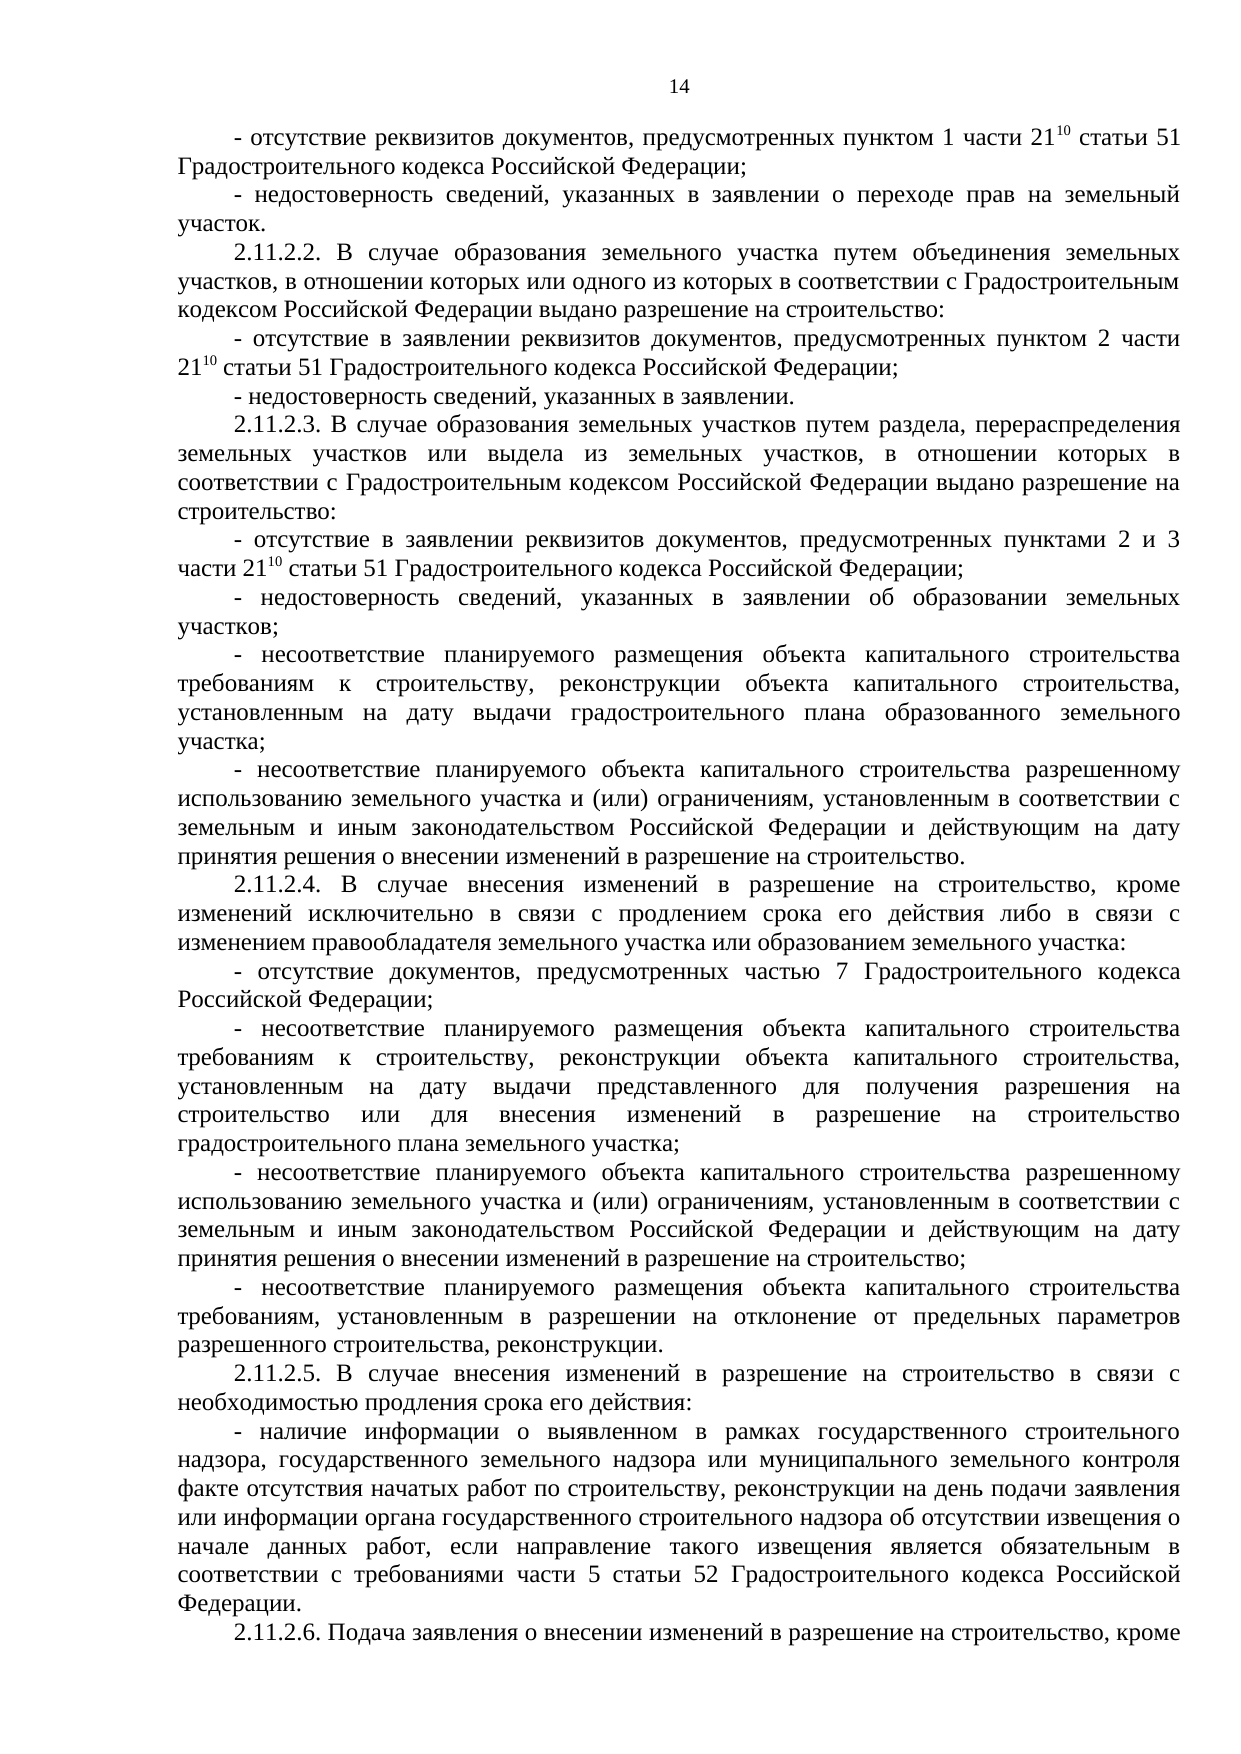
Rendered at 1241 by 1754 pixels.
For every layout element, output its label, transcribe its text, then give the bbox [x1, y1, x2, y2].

text - несоответствие планируемого размещения объекта капитального строительства требованиям к строительству, реконструкции объекта капитального строительства, установленным на дату выдачи градостроительного плана образованного земельного участка; [177, 639, 1181, 754]
text - недостоверность сведений, указанных в заявлении о переходе прав на земельный участок. [177, 179, 1181, 237]
text - наличие информации о выявленном в рамках государственного строительного надзора, государственного земельного надзора или муниципального земельного контроля факте отсутствия начатых работ по строительству, реконструкции на день подачи заявления или информации органа государственного строительного надзора об отсутствии извещения о начале данных работ, если направление такого извещения является обязательным в соответствии с требованиями части 5 статьи 52 Градостроительного кодекса Российской Федерации. [177, 1416, 1181, 1617]
text - несоответствие планируемого размещения объекта капитального строительства требованиям к строительству, реконструкции объекта капитального строительства, установленным на дату выдачи представленного для получения разрешения на строительство или для внесения изменений в разрешение на строительство градостроительного плана земельного участка; [177, 1013, 1181, 1157]
text 2.11.2.3. В случае образования земельных участков путем раздела, перераспределения земельных участков или выдела из земельных участков, в отношении которых в соответствии с Градостроительным кодексом Российской Федерации выдано разрешение на строительство: [177, 409, 1181, 524]
text - отсутствие документов, предусмотренных частью 7 Градостроительного кодекса Российской Федерации; [177, 956, 1181, 1013]
text 2.11.2.5. В случае внесения изменений в разрешение на строительство в связи с необходимостью продления срока его действия: [177, 1358, 1181, 1416]
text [177, 1617, 1181, 1646]
text 2.11.2.4. В случае внесения изменений в разрешение на строительство, кроме изменений исключительно в связи с продлением срока его действия либо в связи с изменением правообладателя земельного участка или образованием земельного участка: [177, 869, 1181, 956]
text - отсутствие реквизитов документов, предусмотренных пунктом 1 части 2110 статьи 51 Градостроительного кодекса Российской Федерации; [177, 122, 1181, 179]
text - несоответствие планируемого объекта капитального строительства разрешенному использованию земельного участка и (или) ограничениям, установленным в соответствии с земельным и иным законодательством Российской Федерации и действующим на дату принятия решения о внесении изменений в разрешение на строительство; [177, 1157, 1181, 1272]
text - недостоверность сведений, указанных в заявлении. [177, 381, 1181, 409]
text - недостоверность сведений, указанных в заявлении об образовании земельных участков; [177, 582, 1181, 639]
text - несоответствие планируемого объекта капитального строительства разрешенному использованию земельного участка и (или) ограничениям, установленным в соответствии с земельным и иным законодательством Российской Федерации и действующим на дату принятия решения о внесении изменений в разрешение на строительство. [177, 754, 1181, 869]
text - несоответствие планируемого размещения объекта капитального строительства требованиям, установленным в разрешении на отклонение от предельных параметров разрешенного строительства, реконструкции. [177, 1272, 1181, 1358]
text - отсутствие в заявлении реквизитов документов, предусмотренных пунктом 2 части 2110 статьи 51 Градостроительного кодекса Российской Федерации; [177, 323, 1181, 381]
text - отсутствие в заявлении реквизитов документов, предусмотренных пунктами 2 и 3 части 2110 статьи 51 Градостроительного кодекса Российской Федерации; [177, 524, 1181, 582]
text 2.11.2.2. В случае образования земельного участка путем объединения земельных участков, в отношении которых или одного из которых в соответствии с Градостроительным кодексом Российской Федерации выдано разрешение на строительство: [177, 237, 1181, 323]
